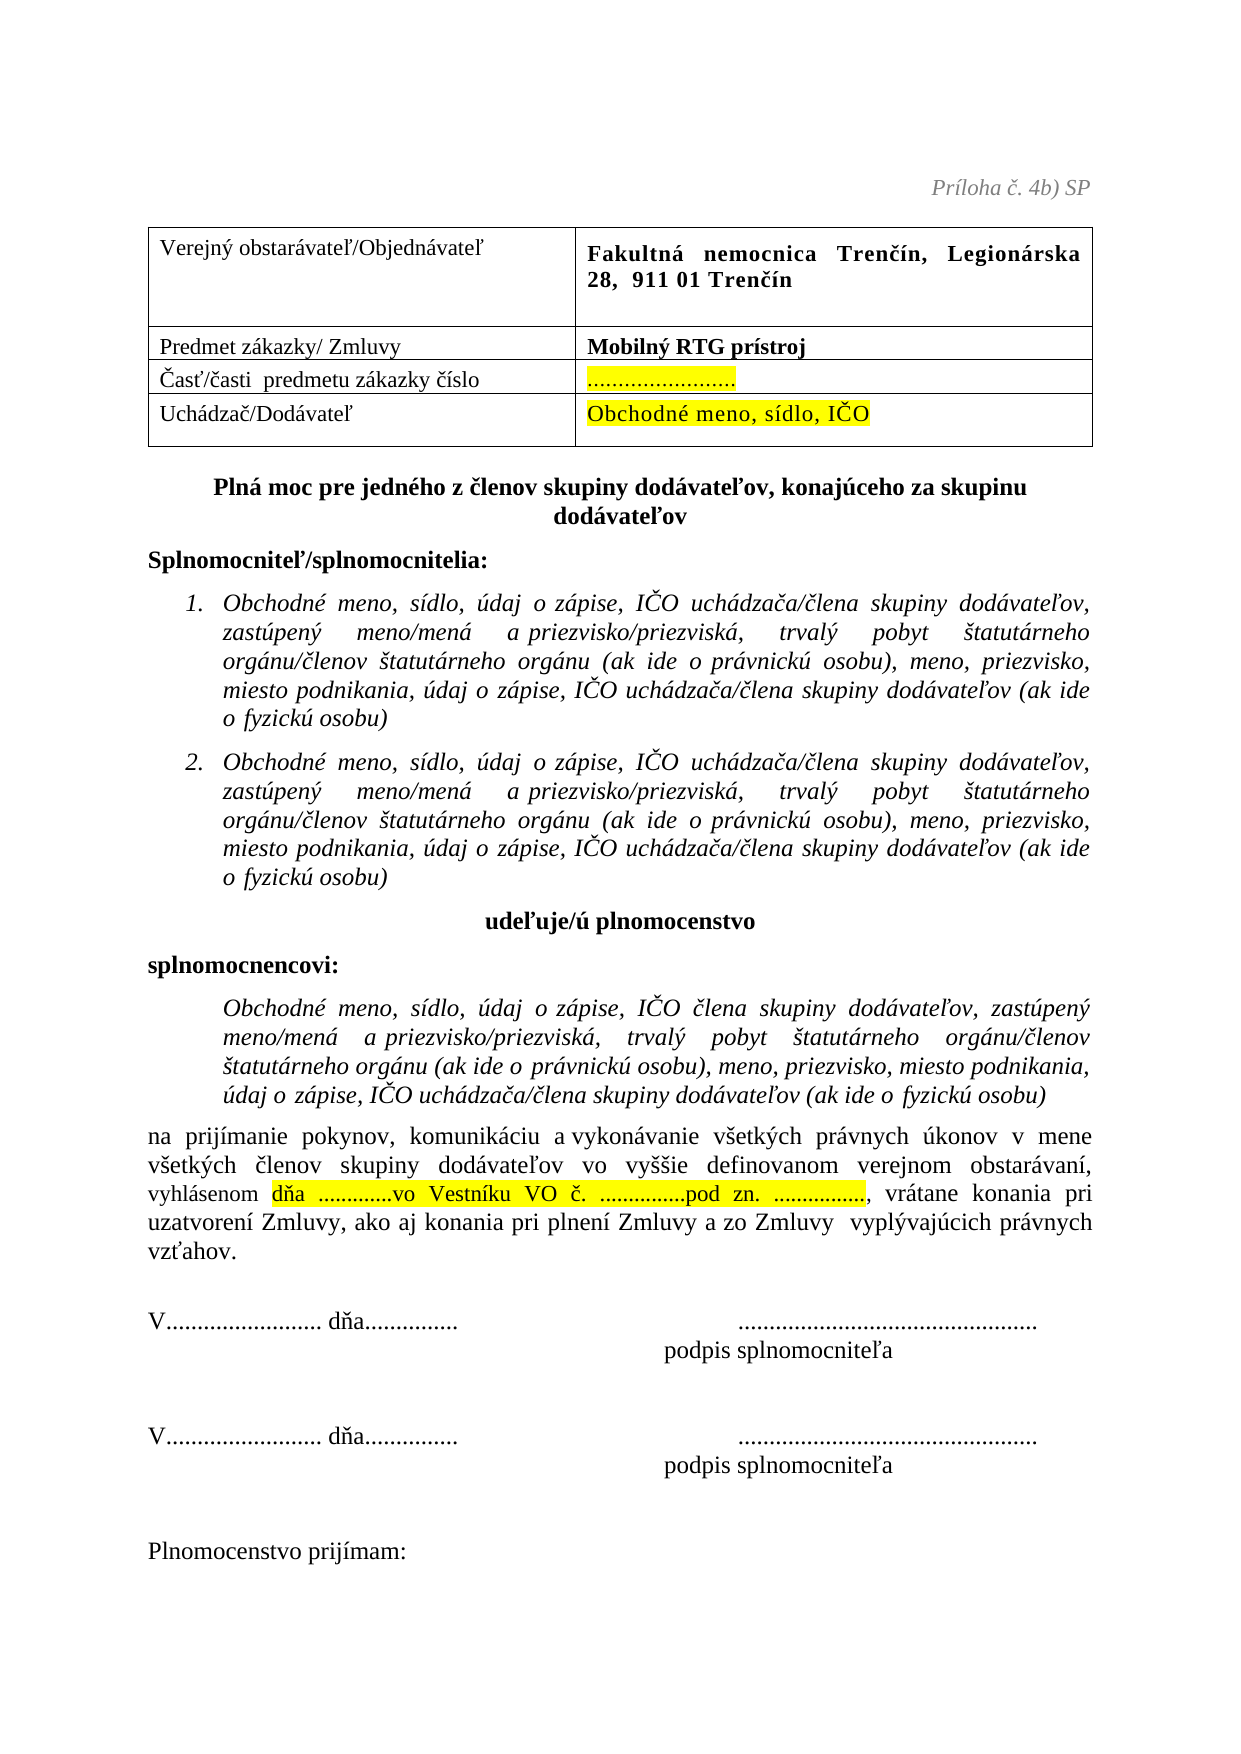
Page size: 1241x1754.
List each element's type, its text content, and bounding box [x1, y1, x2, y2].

text V......................... dňa............... ................................................ [148, 1306, 1093, 1335]
text Plnomocenstvo prijímam: [148, 1536, 1093, 1565]
table_cell ........................ [576, 360, 1092, 393]
list Obchodné meno, sídlo, údaj o zápise, IČO uchádzača/člena skupiny dodávateľov, zastúpený meno/mená a priezvisko/priezviská, trvalý pobyt štatutárneho orgánu/členov štatutárneho orgánu (ak ide o právnickú osobu), meno, priezvisko, miesto podnikania, údaj o zápise, IČO uchádzača/člena skupiny dodávateľov (ak ide o fyzickú osobu) [185, 747, 1093, 891]
table_cell Mobilný RTG prístroj [576, 327, 1092, 359]
text udeľuje/ú plnomocenstvo [148, 906, 1093, 935]
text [148, 1421, 1093, 1450]
text splnomocnencovi: [148, 950, 1093, 978]
table_cell Predmet zákazky/ Zmluvy [149, 327, 575, 359]
text podpis splnomocniteľa [148, 1450, 1093, 1478]
text Splnomocniteľ/splnomocnitelia: [148, 545, 1093, 573]
text podpis splnomocniteľa [148, 1335, 1093, 1363]
table_cell Obchodné meno, sídlo, IČO [576, 394, 1092, 446]
table_header Verejný obstarávateľ/Objednávateľ [149, 228, 575, 326]
text Plná moc pre jedného z členov skupiny dodávateľov, konajúceho za skupinu dodávateľov [148, 472, 1093, 530]
table_cell Uchádzač/Dodávateľ [149, 394, 575, 446]
text Príloha č. 4b) SP [148, 174, 1093, 200]
text na prijímanie pokynov, komunikáciu a vykonávanie všetkých právnych úkonov v mene všetkých členov skupiny dodávateľov vo vyššie definovanom verejnom obstarávaní, vyhlásenom dňa .............vo Vestníku VO č. ...............pod zn. ................, vrátane konania pri uzatvorení Zmluvy, ako aj konania pri plnení Zmluvy a zo Zmluvy vyplývajúcich právnych vzťahov. [148, 1121, 1093, 1265]
list Obchodné meno, sídlo, údaj o zápise, IČO uchádzača/člena skupiny dodávateľov, zastúpený meno/mená a priezvisko/priezviská, trvalý pobyt štatutárneho orgánu/členov štatutárneho orgánu (ak ide o právnickú osobu), meno, priezvisko, miesto podnikania, údaj o zápise, IČO uchádzača/člena skupiny dodávateľov (ak ide o fyzickú osobu) [185, 588, 1093, 732]
text Obchodné meno, sídlo, údaj o zápise, IČO člena skupiny dodávateľov, zastúpený meno/mená a priezvisko/priezviská, trvalý pobyt štatutárneho orgánu/členov štatutárneho orgánu (ak ide o právnickú osobu), meno, priezvisko, miesto podnikania, údaj o zápise, IČO uchádzača/člena skupiny dodávateľov (ak ide o fyzickú osobu) [223, 993, 1093, 1108]
table_cell Časť/časti predmetu zákazky číslo [149, 360, 575, 393]
table_header Fakultná nemocnica Trenčín, Legionárska 28, 911 01 Trenčín [576, 228, 1092, 326]
